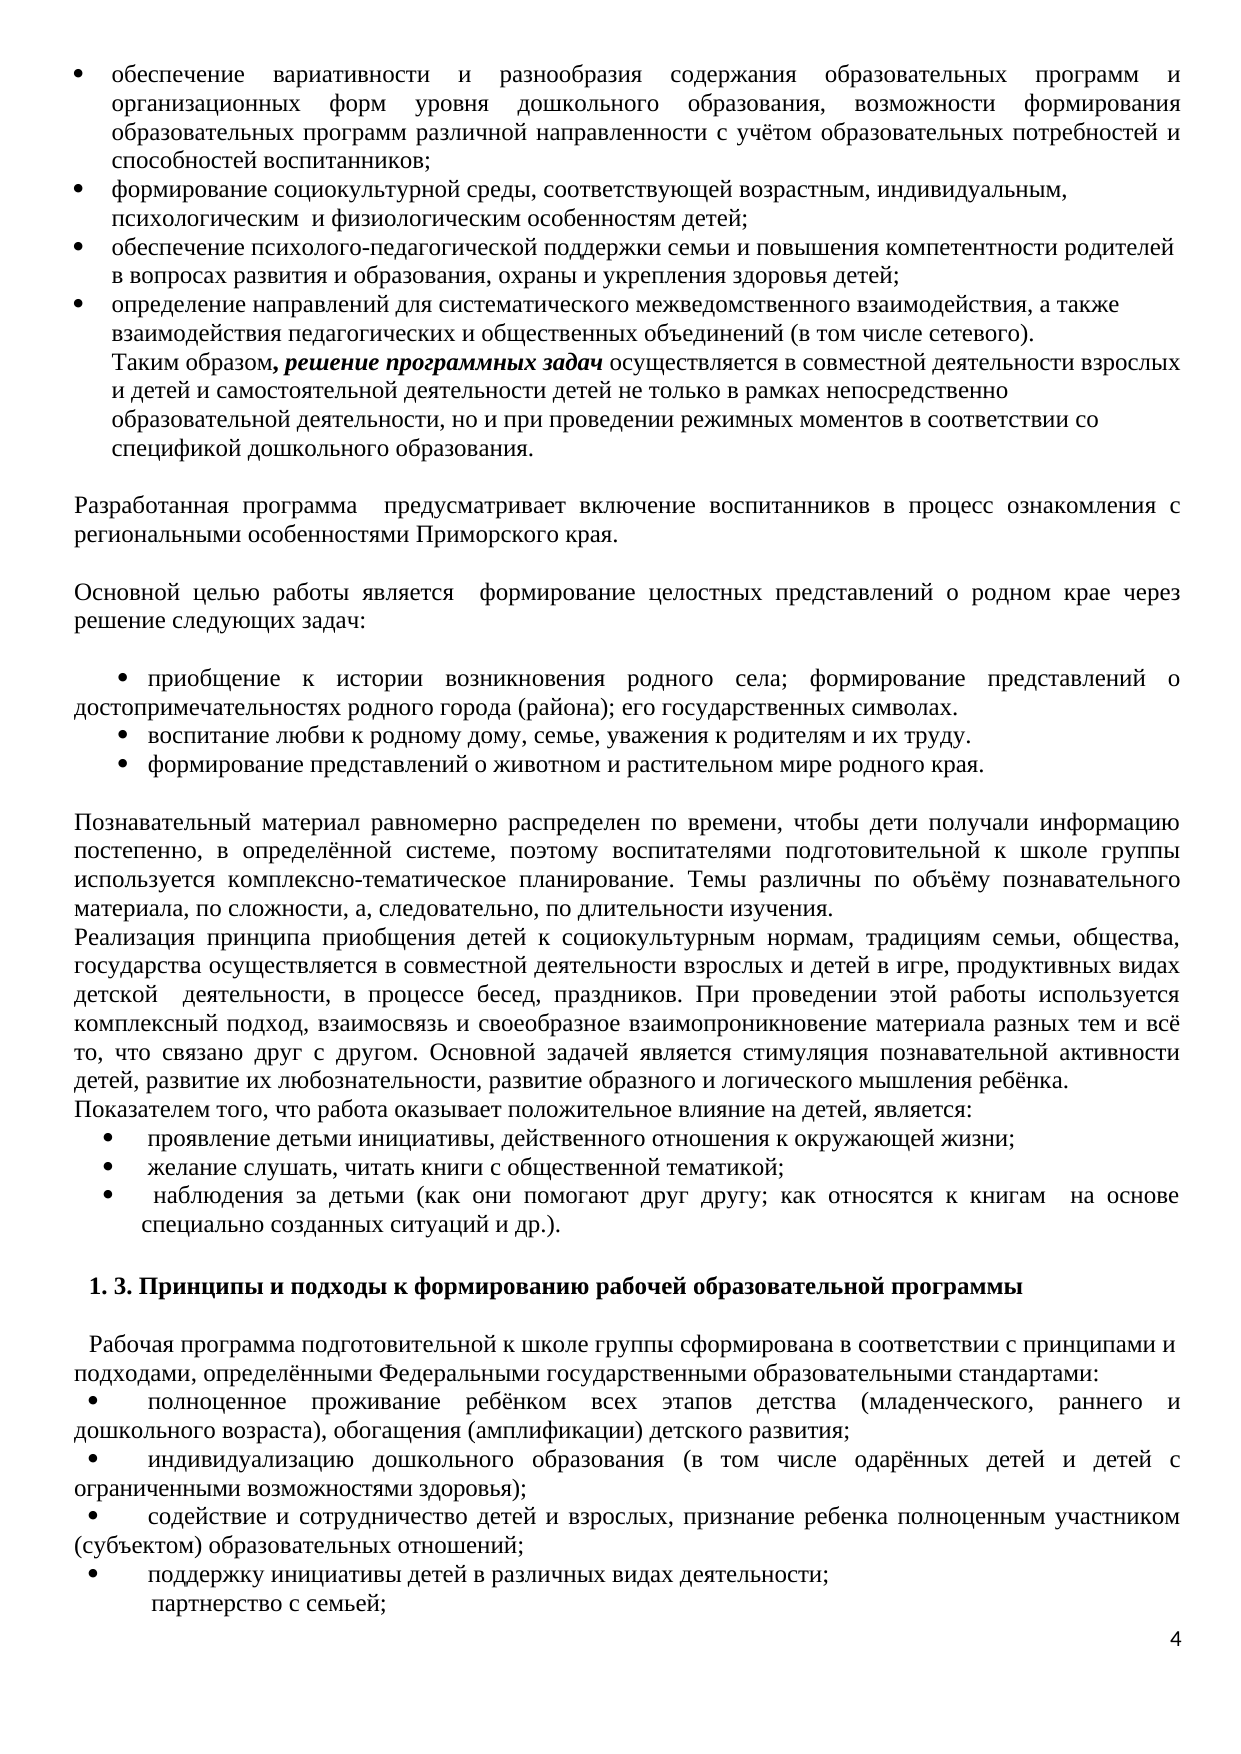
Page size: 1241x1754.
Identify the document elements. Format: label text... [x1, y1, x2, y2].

list желание слушать, читать книги с общественной тематикой; [103, 1152, 1181, 1180]
text партнерство с семьей; [74, 1588, 1181, 1616]
text Показателем того, что работа оказывает положительное влияние на детей, является: [74, 1094, 1181, 1123]
list проявление детьми инициативы, действенного отношения к окружающей жизни; [103, 1123, 1181, 1152]
list определение направлений для систематического межведомственного взаимодействия, а также взаимодействия педагогических и общественных объединений (в том числе сетевого). [74, 289, 1181, 347]
text Реализация принципа приобщения детей к социокультурным нормам, традициям семьи, общества, государства осуществляется в совместной деятельности взрослых и детей в игре, продуктивных видах детской деятельности, в процессе бесед, праздников. При проведении этой работы используется комплексный подход, взаимосвязь и своеобразное взаимопроникновение материала разных тем и всё то, что связано друг с другом. Основной задачей является стимуляция познавательной активности детей, развитие их любознательности, развитие образного и логического мышления ребёнка. [74, 922, 1181, 1094]
text Познавательный материал равномерно распределен по времени, чтобы дети получали информацию постепенно, в определённой системе, поэтому воспитателями подготовительной к школе группы используется комплексно-тематическое планирование. Темы различны по объёму познавательного материала, по сложности, а, следовательно, по длительности изучения. [74, 807, 1181, 922]
list формирование социокультурной среды, соответствующей возрастным, индивидуальным, психологическим и физиологическим особенностям детей; [74, 174, 1181, 232]
text Разработанная программа предусматривает включение воспитанников в процесс ознакомления с региональными особенностями Приморского края. [74, 490, 1181, 548]
list содействие и сотрудничество детей и взрослых, признание ребенка полноценным участником (субъектом) образовательных отношений; [74, 1501, 1181, 1559]
list воспитание любви к родному дому, семье, уважения к родителям и их труду. [74, 720, 1181, 749]
list обеспечение вариативности и разнообразия содержания образовательных программ и организационных форм уровня дошкольного образования, возможности формирования образовательных программ различной направленности с учётом образовательных потребностей и способностей воспитанников; [74, 59, 1181, 174]
text Основной целью работы является формирование целостных представлений о родном крае через решение следующих задач: [74, 577, 1181, 634]
text 1. 3. Принципы и подходы к формированию рабочей образовательной программы [74, 1271, 1181, 1300]
text Рабочая программа подготовительной к школе группы сформирована в соответствии с принципами и подходами, определёнными Федеральными государственными образовательными стандартами: [74, 1329, 1181, 1386]
list формирование представлений о животном и растительном мире родного края. [74, 749, 1181, 778]
list обеспечение психолого-педагогической поддержки семьи и повышения компетентности родителей в вопросах развития и образования, охраны и укрепления здоровья детей; [74, 232, 1181, 289]
list приобщение к истории возникновения родного села; формирование представлений о достопримечательностях родного города (района); его государственных символах. [74, 663, 1181, 720]
list полноценное проживание ребёнком всех этапов детства (младенческого, раннего и дошкольного возраста), обогащения (амплификации) детского развития; [74, 1386, 1181, 1444]
text Таким образом, решение программных задач осуществляется в совместной деятельности взрослых и детей и самостоятельной деятельности детей не только в рамках непосредственно образовательной деятельности, но и при проведении режимных моментов в соответствии со спецификой дошкольного образования. [111, 347, 1181, 462]
list поддержку инициативы детей в различных видах деятельности; [74, 1559, 1181, 1588]
list индивидуализацию дошкольного образования (в том числе одарённых детей и детей с ограниченными возможностями здоровья); [74, 1444, 1181, 1501]
list наблюдения за детьми (как они помогают друг другу; как относятся к книгам на основе специально созданных ситуаций и др.). [103, 1180, 1181, 1238]
